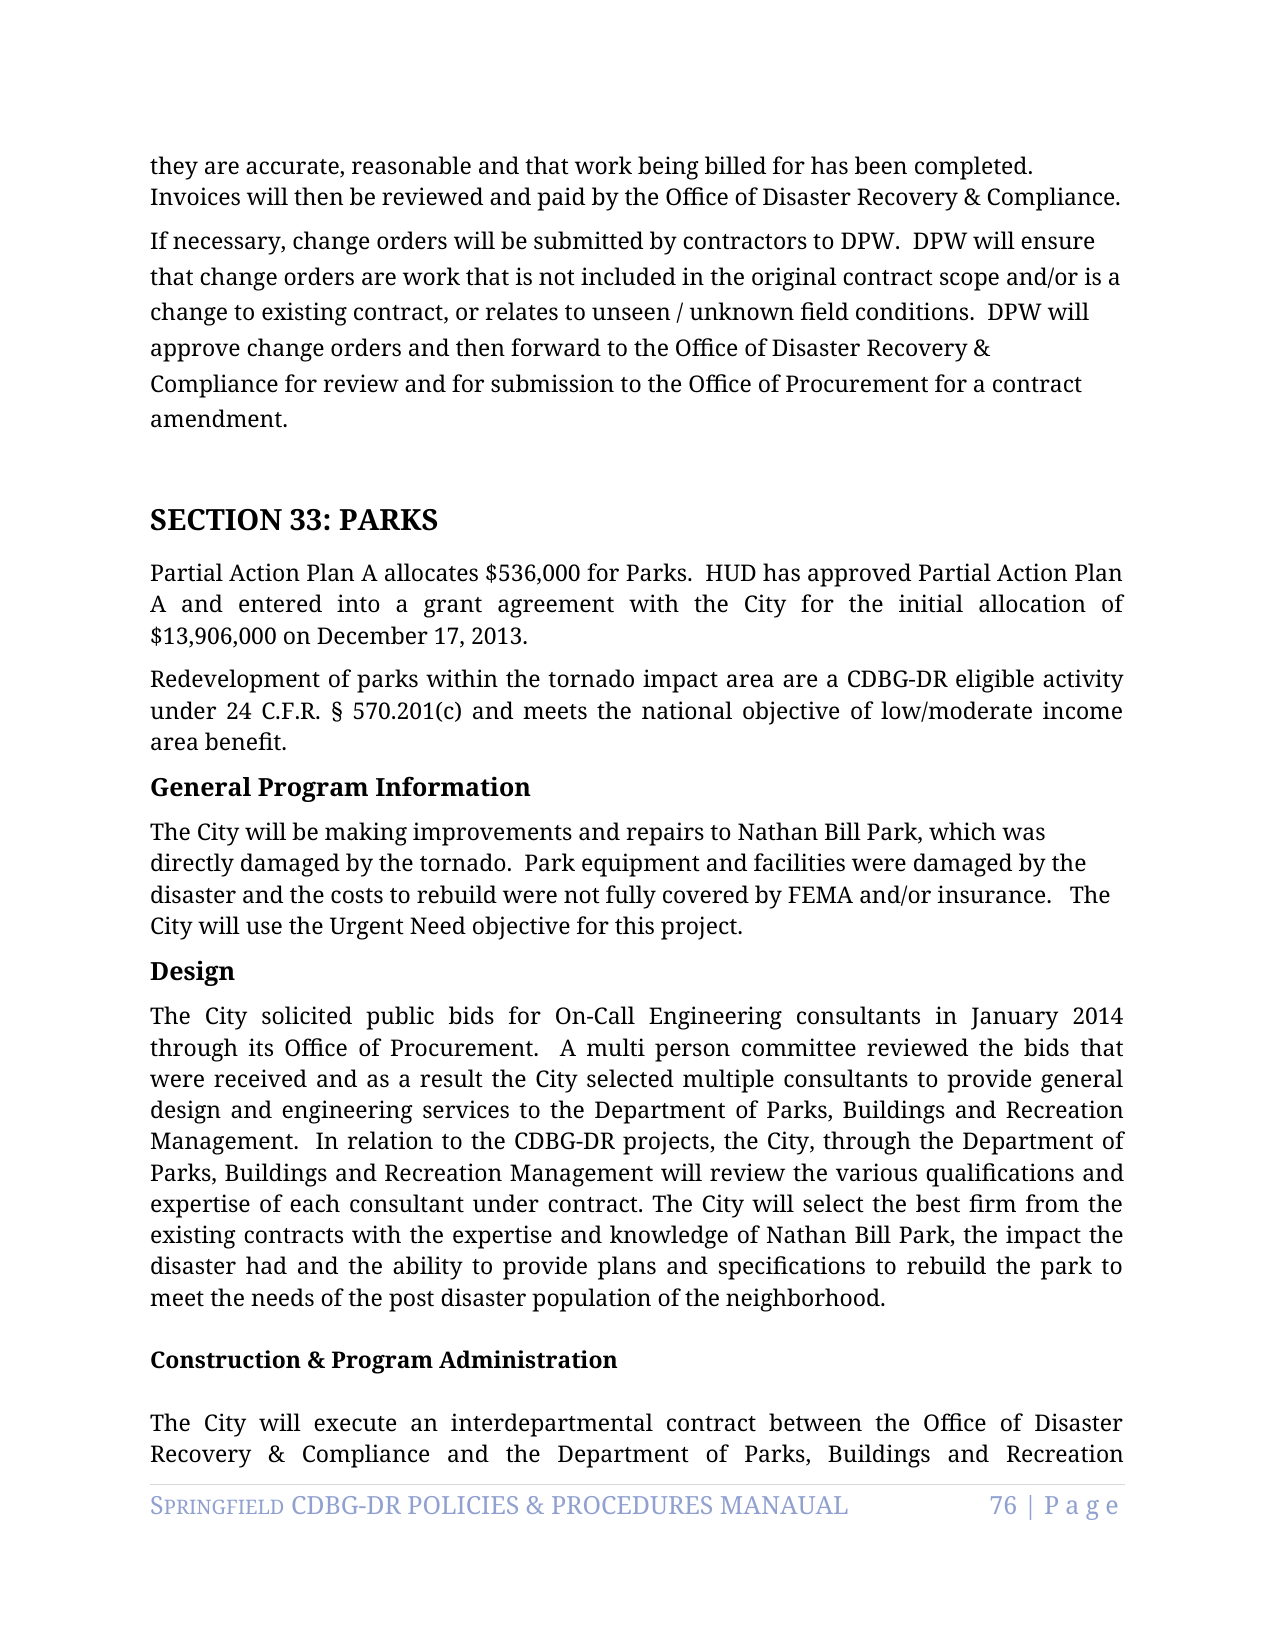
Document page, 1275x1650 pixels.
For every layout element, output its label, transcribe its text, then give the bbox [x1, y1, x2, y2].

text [150, 150, 1125, 212]
text Partial Action Plan A allocates $536,000 for Parks. HUD has approved Partial Action Plan A and entered into a grant agreement with the City for the initial allocation of $13,906,000 on December 17, 2013. [150, 557, 1125, 651]
text General Program Information [150, 769, 1125, 804]
text Construction & Program Administration [150, 1344, 1125, 1375]
text SECTION 33: PARKS [150, 499, 1125, 539]
text If necessary, change orders will be submitted by contractors to DPW. DPW will ensure that change orders are work that is not included in the original contract scope and/or is a change to existing contract, or relates to unseen / unknown field conditions. DPW will approve change orders and then forward to the Office of Disaster Recovery & Compliance for review and for submission to the Office of Procurement for a contract amendment. [150, 225, 1125, 434]
text Redevelopment of parks within the tornado impact area are a CDBG-DR eligible activity under 24 C.F.R. § 570.201(c) and meets the national objective of low/moderate income area benefit. [150, 663, 1125, 757]
text Design [150, 954, 1125, 988]
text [150, 1406, 1125, 1469]
text The City solicited public bids for On-Call Engineering consultants in January 2014 through its Office of Procurement. A multi person committee reviewed the bids that were received and as a result the City selected multiple consultants to provide general design and engineering services to the Department of Parks, Buildings and Recreation Management. In relation to the CDBG-DR projects, the City, through the Department of Parks, Buildings and Recreation Management will review the various qualifications and expertise of each consultant under contract. The City will select the best firm from the existing contracts with the expertise and knowledge of Nathan Bill Park, the impact the disaster had and the ability to provide plans and specifications to rebuild the park to meet the needs of the post disaster population of the neighborhood. [150, 1000, 1125, 1313]
text The City will be making improvements and repairs to Nathan Bill Park, which was directly damaged by the tornado. Park equipment and facilities were damaged by the disaster and the costs to rebuild were not fully covered by FEMA and/or insurance. The City will use the Urgent Need objective for this project. [150, 816, 1125, 941]
